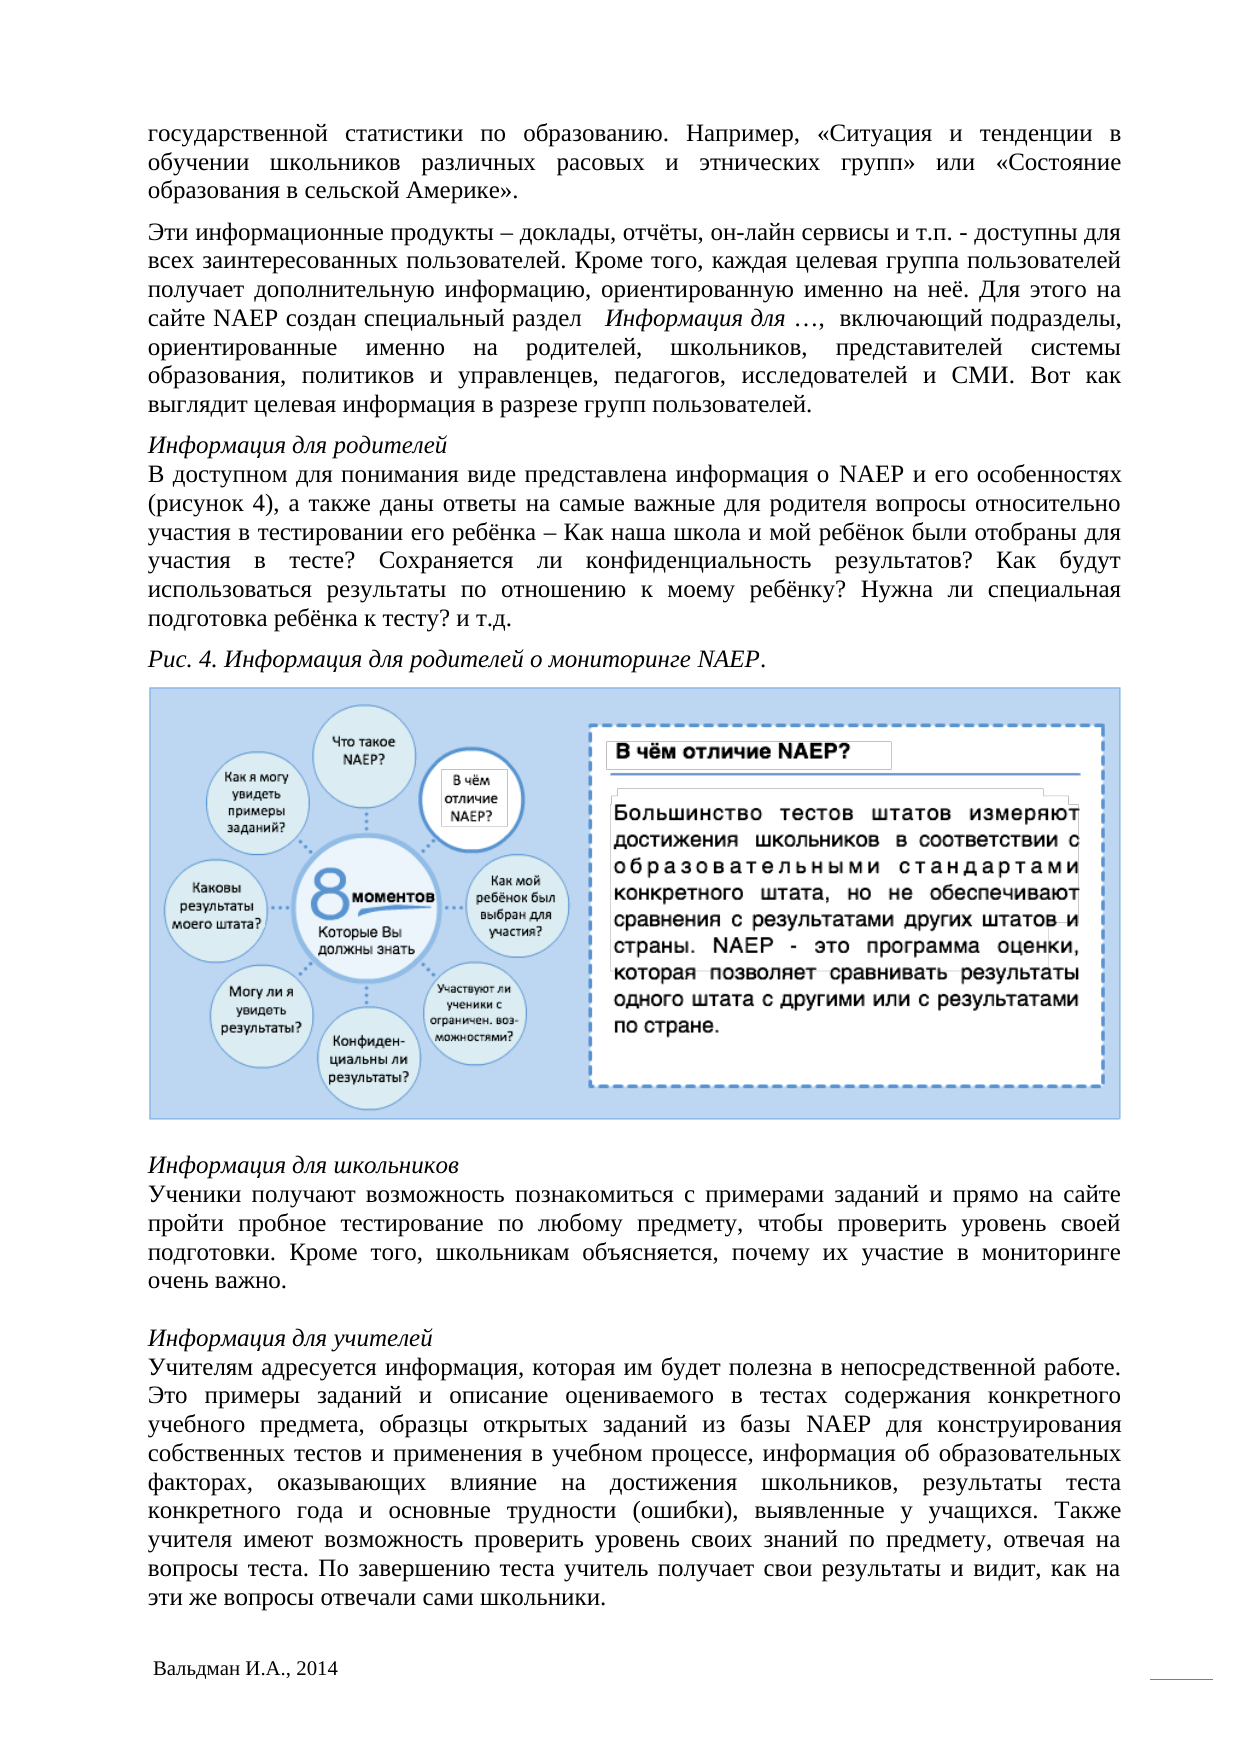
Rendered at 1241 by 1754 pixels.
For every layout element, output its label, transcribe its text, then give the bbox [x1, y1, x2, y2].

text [148, 118, 1122, 204]
text Эти информационные продукты – доклады, отчёты, он-лайн сервисы и т.п. - доступны для всех заинтересованных пользователей. Кроме того, каждая целевая группа пользователей получает дополнительную информацию, ориентированную именно на неё. Для этого на сайте NAEP создан специальный раздел Информация для …, включающий подразделы, ориентированные именно на родителей, школьников, представителей системы образования, политиков и управленцев, педагогов, исследователей и СМИ. Вот как выглядит целевая информация в разрезе групп пользователей. [148, 217, 1122, 418]
text Ученики получают возможность познакомиться с примерами заданий и прямо на сайте пройти пробное тестирование по любому предмету, чтобы проверить уровень своей подготовки. Кроме того, школьникам объясняется, почему их участие в мониторинге очень важно. [148, 1179, 1122, 1294]
picture [147, 685, 1123, 1122]
text Информация для родителей [148, 431, 1122, 459]
text Информация для школьников [148, 1150, 1122, 1179]
text Рис. 4. Информация для родителей о мониторинге NAEP. [148, 644, 1122, 673]
text Информация для учителей [148, 1323, 1122, 1352]
text Учителям адресуется информация, которая им будет полезна в непосредственной работе. Это примеры заданий и описание оцениваемого в тестах содержания конкретного учебного предмета, образцы открытых заданий из базы NAEP для конструирования собственных тестов и применения в учебном процессе, информация об образовательных факторах, оказывающих влияние на достижения школьников, результаты теста конкретного года и основные трудности (ошибки), выявленные у учащихся. Также учителя имеют возможность проверить уровень своих знаний по предмету, отвечая на вопросы теста. По завершению теста учитель получает свои результаты и видит, как на эти же вопросы отвечали сами школьники. [148, 1352, 1122, 1610]
text В доступном для понимания виде представлена информация о NAEP и его особенностях (рисунок 4), а также даны ответы на самые важные для родителя вопросы относительно участия в тестировании его ребёнка – Как наша школа и мой ребёнок были отобраны для участия в тесте? Сохраняется ли конфиденциальность результатов? Как будут использоваться результаты по отношению к моему ребёнку? Нужна ли специальная подготовка ребёнка к тесту? и т.д. [148, 459, 1122, 632]
